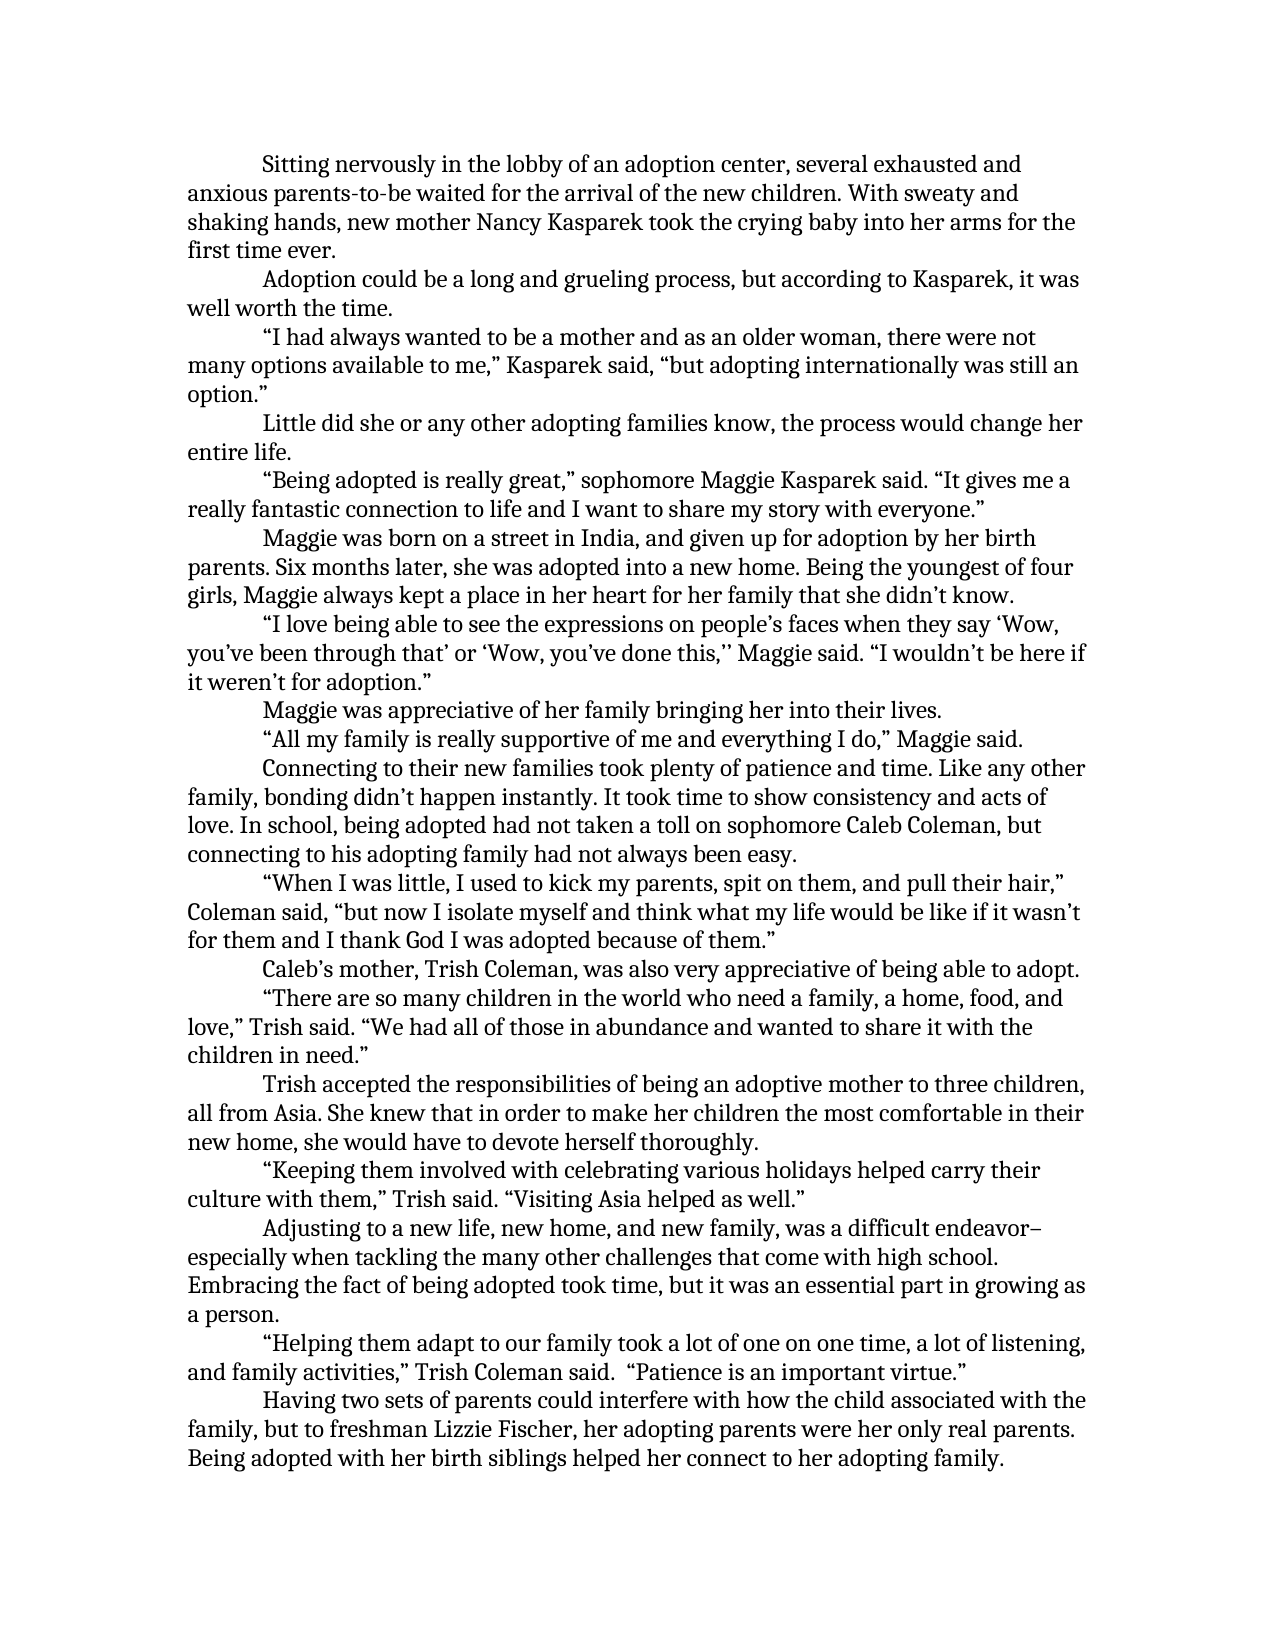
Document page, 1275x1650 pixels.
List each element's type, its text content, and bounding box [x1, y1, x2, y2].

text “Being adopted is really great,” sophomore Maggie Kasparek said. “It gives me a really fantastic connection to life and I want to share my story with everyone.” [187, 466, 1087, 524]
text “Keeping them involved with celebrating various holidays helped carry their culture with them,” Trish said. “Visiting Asia helped as well.” [187, 1156, 1087, 1214]
text Little did she or any other adopting families know, the process would change her entire life. [187, 409, 1087, 466]
text “I had always wanted to be a mother and as an older woman, there were not many options available to me,” Kasparek said, “but adopting internationally was still an option.” [187, 322, 1087, 409]
text Maggie was appreciative of her family bringing her into their lives. [187, 696, 1087, 725]
text Adjusting to a new life, new home, and new family, was a difficult endeavor–especially when tackling the many other challenges that come with high school. Embracing the fact of being adopted took time, but it was an essential part in growing as a person. [187, 1214, 1087, 1329]
text Connecting to their new families took plenty of patience and time. Like any other family, bonding didn’t happen instantly. It took time to show consistency and acts of love. In school, being adopted had not taken a toll on sophomore Caleb Coleman, but connecting to his adopting family had not always been easy. [187, 754, 1087, 869]
text Having two sets of parents could interfere with how the child associated with the family, but to freshman Lizzie Fischer, her adopting parents were her only real parents. Being adopted with her birth siblings helped her connect to her adopting family. [187, 1386, 1087, 1472]
text Maggie was born on a street in India, and given up for adoption by her birth parents. Six months later, she was adopted into a new home. Being the youngest of four girls, Maggie always kept a place in her heart for her family that she didn’t know. [187, 524, 1087, 610]
text “All my family is really supportive of me and everything I do,” Maggie said. [187, 725, 1087, 754]
text Sitting nervously in the lobby of an adoption center, several exhausted and anxious parents-to-be waited for the arrival of the new children. With sweaty and shaking hands, new mother Nancy Kasparek took the crying baby into her arms for the first time ever. [187, 150, 1087, 265]
text Caleb’s mother, Trish Coleman, was also very appreciative of being able to adopt. [187, 955, 1087, 984]
text “There are so many children in the world who need a family, a home, food, and love,” Trish said. “We had all of those in abundance and wanted to share it with the children in need.” [187, 984, 1087, 1070]
text “When I was little, I used to kick my parents, spit on them, and pull their hair,” Coleman said, “but now I isolate myself and think what my life would be like if it wasn’t for them and I thank God I was adopted because of them.” [187, 869, 1087, 955]
text “Helping them adapt to our family took a lot of one on one time, a lot of listening, and family activities,” Trish Coleman said. “Patience is an important virtue.” [187, 1329, 1087, 1386]
text Adoption could be a long and grueling process, but according to Kasparek, it was well worth the time. [187, 265, 1087, 322]
text Trish accepted the responsibilities of being an adoptive mother to three children, all from Asia. She knew that in order to make her children the most comfortable in their new home, she would have to devote herself thoroughly. [187, 1070, 1087, 1156]
text “I love being able to see the expressions on people’s faces when they say ‘Wow, you’ve been through that’ or ‘Wow, you’ve done this,’’ Maggie said. “I wouldn’t be here if it weren’t for adoption.” [187, 610, 1087, 696]
